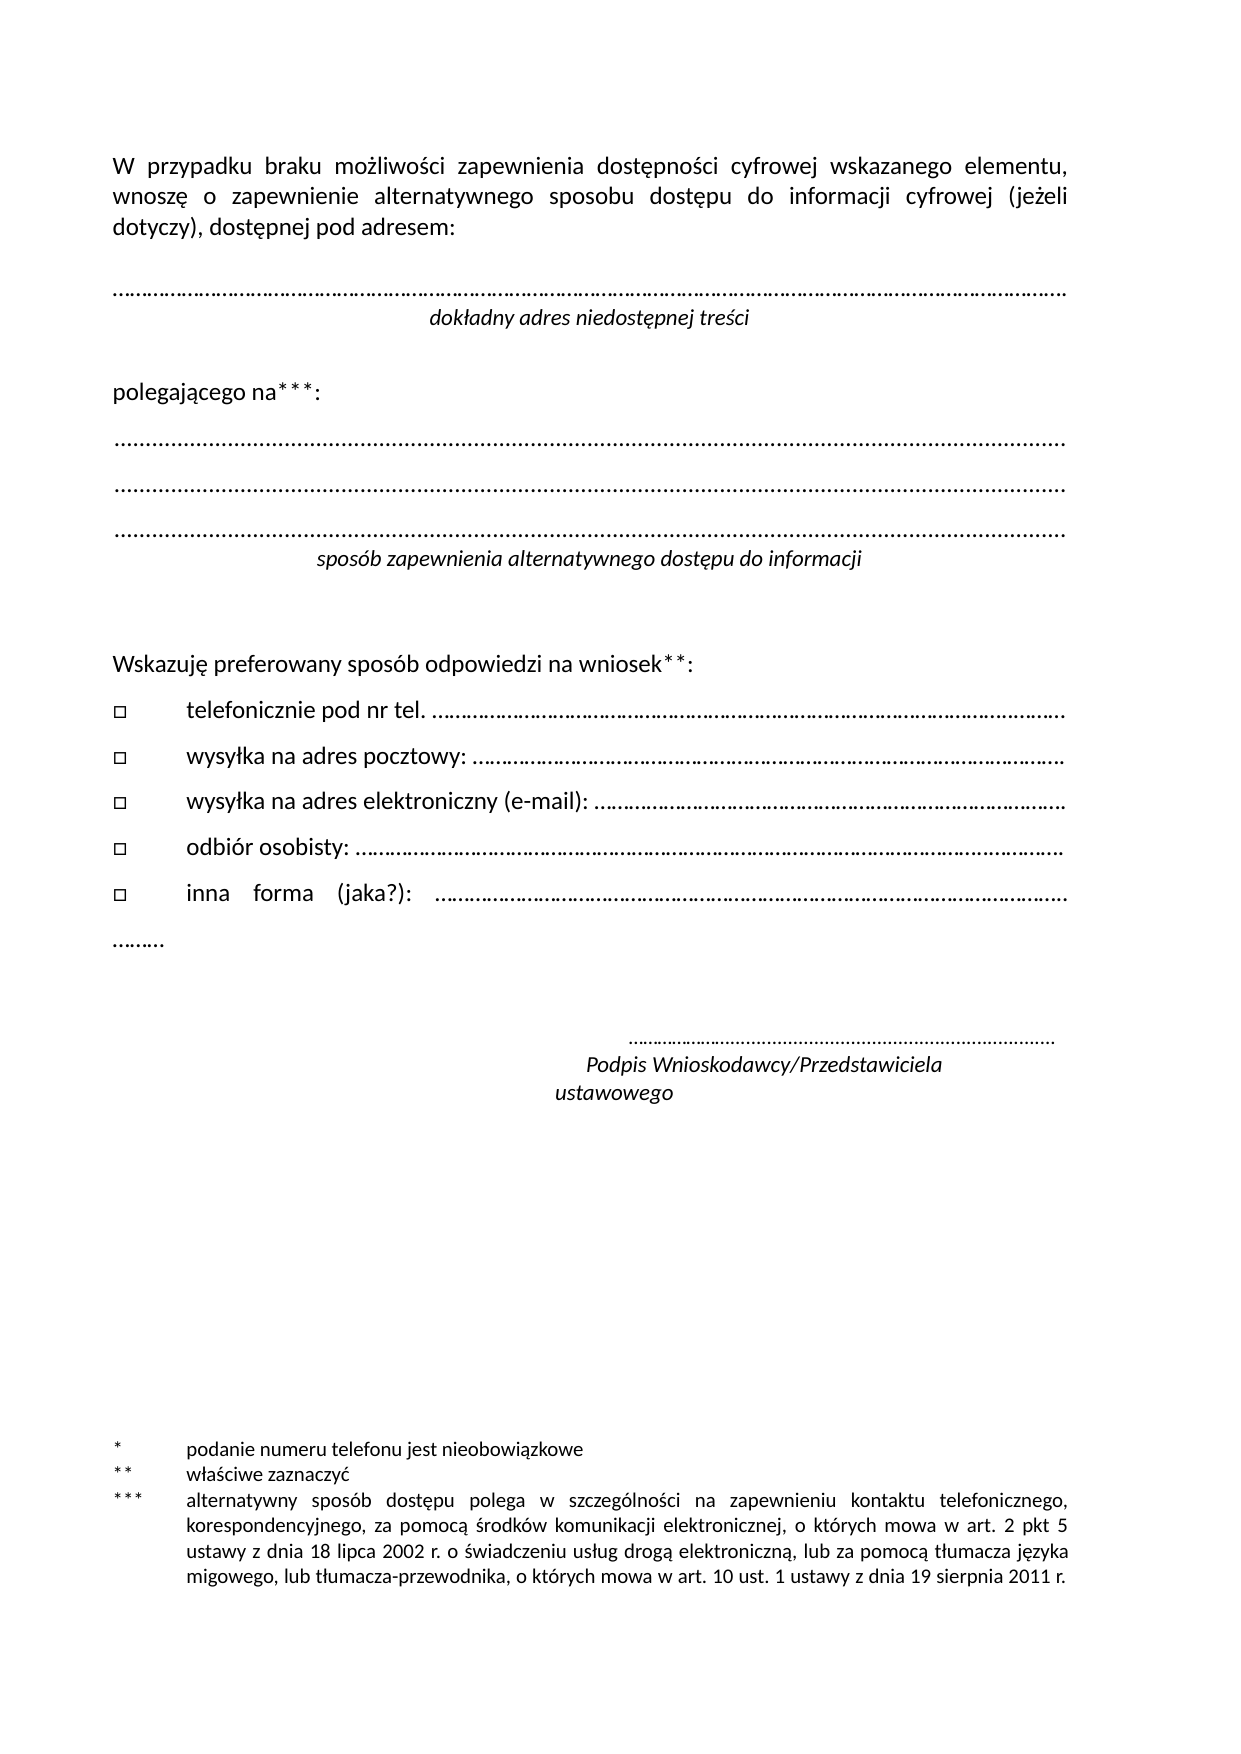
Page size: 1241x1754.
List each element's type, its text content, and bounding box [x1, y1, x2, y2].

text dokładny adres niedostępnej treści [112, 303, 1069, 331]
text □ inna forma (jaka?): ………………………………………………………………………………………………..……… [112, 877, 1069, 953]
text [112, 1487, 1069, 1589]
text sposób zapewnienia alternatywnego dostępu do informacji [112, 544, 1069, 572]
text ………………….............................................................. [555, 1024, 1069, 1050]
text …………………………………………………………………………………………………………………………………………………. [112, 272, 1069, 303]
text ** właściwe zaznaczyć [112, 1462, 1069, 1487]
text Podpis Wnioskodawcy/Przedstawiciela ustawowego [555, 1050, 1069, 1106]
text □ telefonicznie pod nr tel. ………………………………………………………………………………………..……… [112, 694, 1069, 724]
text Wskazuję preferowany sposób odpowiedzi na wniosek**: [112, 648, 1069, 679]
text □ wysyłka na adres pocztowy: …………………………………………………………………………………………. [112, 740, 1069, 770]
text W przypadku braku możliwości zapewnienia dostępności cyfrowej wskazanego elementu, wnoszę o zapewnienie alternatywnego sposobu dostępu do informacji cyfrowej (jeżeli dotyczy), dostępnej pod adresem: [112, 150, 1069, 242]
text □ wysyłka na adres elektroniczny (e-mail): ………………………………………………………………………. [112, 786, 1069, 816]
text polegającego na***: [112, 376, 1069, 407]
text * podanie numeru telefonu jest nieobowiązkowe [112, 1436, 1069, 1462]
text □ odbiór osobisty: ………………………………………………………………………………………………..…………. [112, 831, 1069, 862]
